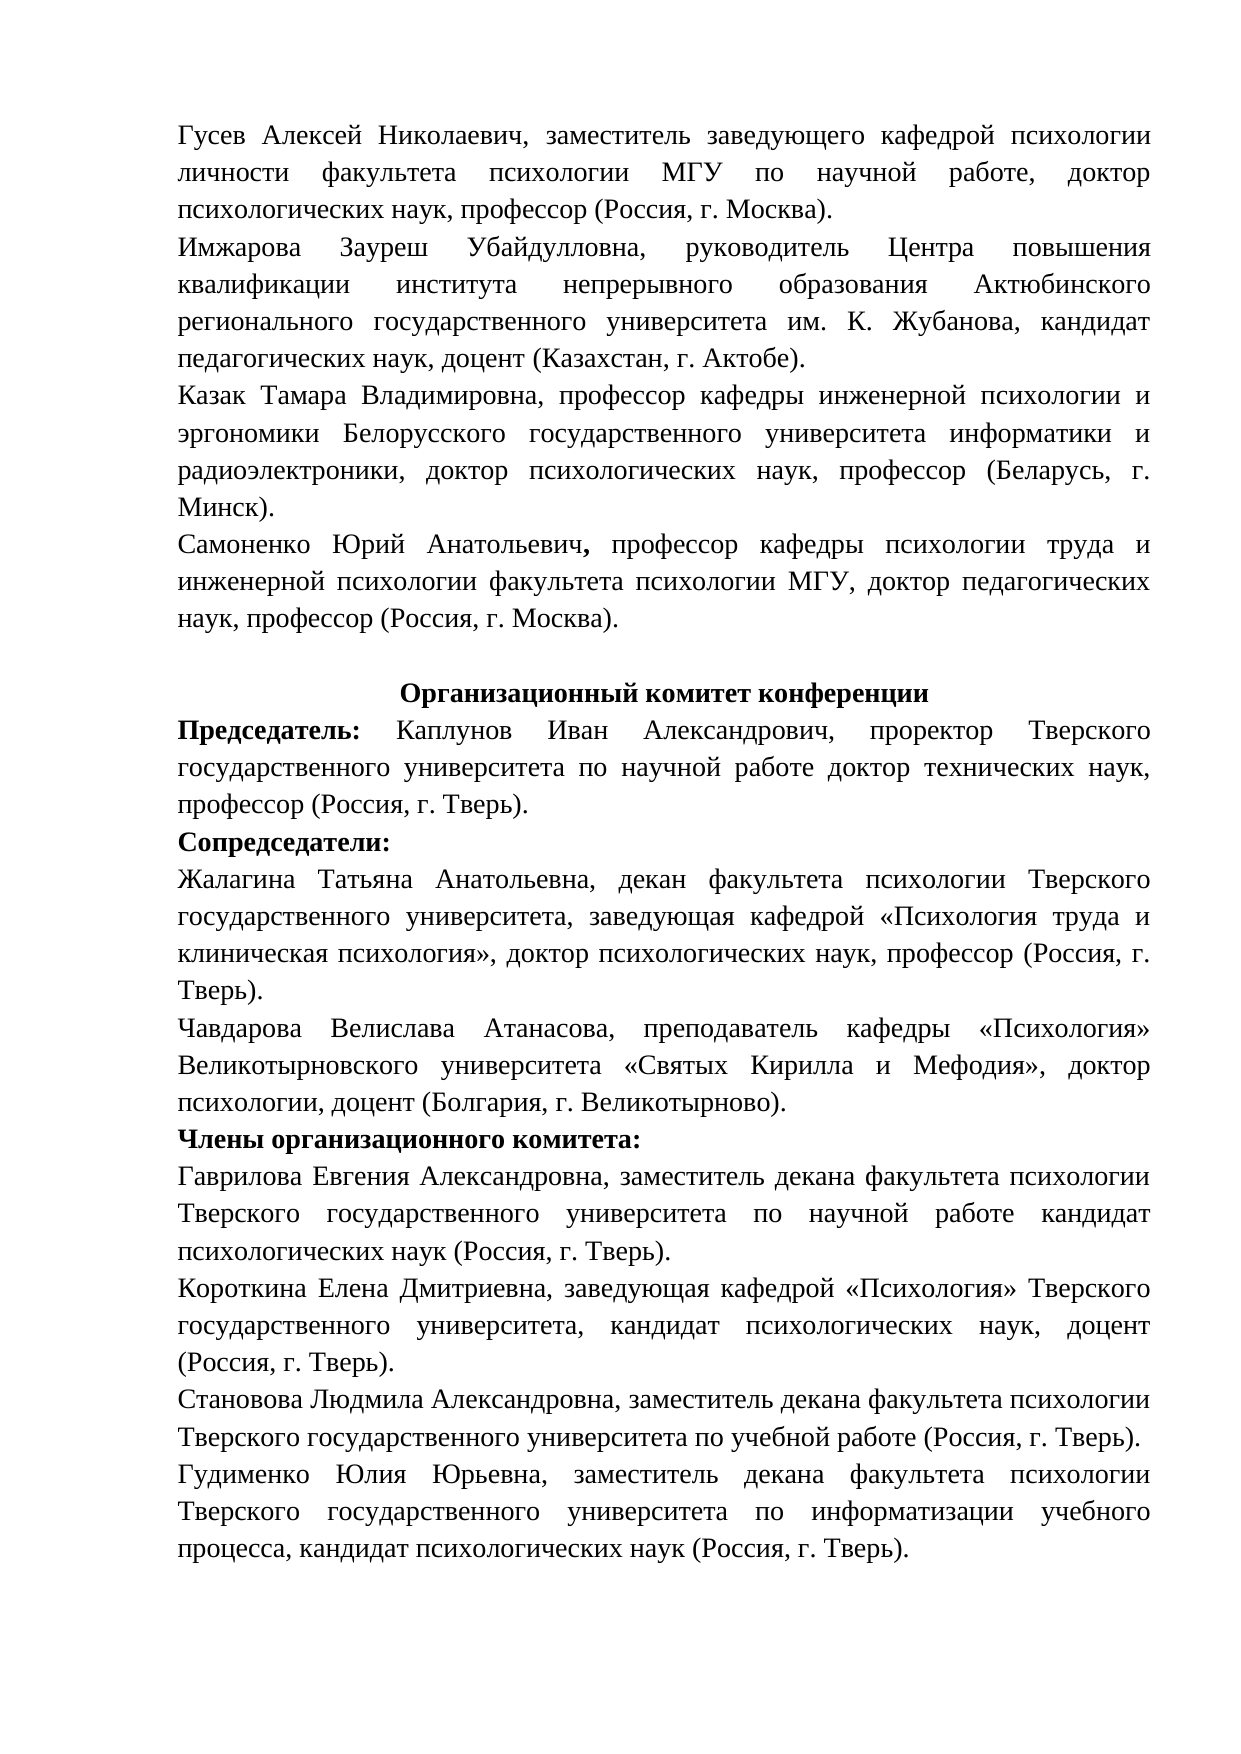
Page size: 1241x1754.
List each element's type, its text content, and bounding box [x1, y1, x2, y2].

text Организационный комитет конференции [177, 676, 1152, 708]
text Члены организационного комитета: [177, 1122, 1152, 1154]
text Имжарова Зауреш Убайдулловна, руководитель Центра повышения квалификации института непрерывного образования Актюбинского регионального государственного университета им. К. Жубанова, кандидат педагогических наук, доцент (Казахстан, г. Актобе). [177, 336, 1152, 374]
text Имжарова Зауреш Убайдулловна, руководитель Центра повышения квалификации института непрерывного образования Актюбинского регионального государственного университета им. К. Жубанова, кандидат педагогических наук, доцент (Казахстан, г. Актобе). [177, 230, 1152, 267]
text Гусев Алексей Николаевич, заместитель заведующего кафедрой психологии личности факультета психологии МГУ по научной работе, доктор психологических наук, профессор (Россия, г. Москва). [177, 188, 1152, 225]
text Гаврилова Евгения Александровна, заместитель декана факультета психологии Тверского государственного университета по научной работе кандидат психологических наук (Россия, г. Тверь). [177, 1159, 1152, 1266]
text Чавдарова Велислава Атанасова, преподаватель кафедры «Психология» Великотырновского университета «Святых Кирилла и Мефодия», доктор психологии, доцент (Болгария, г. Великотырново). [177, 1011, 1152, 1117]
text Гудименко Юлия Юрьевна, заместитель декана факультета психологии Тверского государственного университета по информатизации учебного процесса, кандидат психологических наук (Россия, г. Тверь). [177, 1457, 1152, 1564]
text Председатель: Каплунов Иван Александрович, проректор Тверского государственного университета по научной работе доктор технических наук, профессор (Россия, г. Тверь). [177, 713, 1152, 820]
text Становова Людмила Александровна, заместитель декана факультета психологии Тверского государственного университета по учебной работе (Россия, г. Тверь). [177, 1382, 1152, 1452]
text Сопредседатели: [177, 825, 1152, 857]
text Самоненко Юрий Анатольевич, профессор кафедры психологии труда и инженерной психологии факультета психологии МГУ, доктор педагогических наук, профессор (Россия, г. Москва). [177, 597, 1152, 634]
text Казак Тамара Владимировна, профессор кафедры инженерной психологии и эргономики Белорусского государственного университета информатики и радиоэлектроники, доктор психологических наук, профессор (Беларусь, г. Минск). [177, 378, 1152, 522]
text Гусев Алексей Николаевич, заместитель заведующего кафедрой психологии личности факультета психологии МГУ по научной работе, доктор психологических наук, профессор (Россия, г. Москва). [177, 118, 1152, 155]
text Жалагина Татьяна Анатольевна, декан факультета психологии Тверского государственного университета, заведующая кафедрой «Психология труда и клиническая психология», доктор психологических наук, профессор (Россия, г. Тверь). [177, 862, 1152, 1006]
text Короткина Елена Дмитриевна, заведующая кафедрой «Психология» Тверского государственного университета, кандидат психологических наук, доцент (Россия, г. Тверь). [177, 1271, 1152, 1378]
